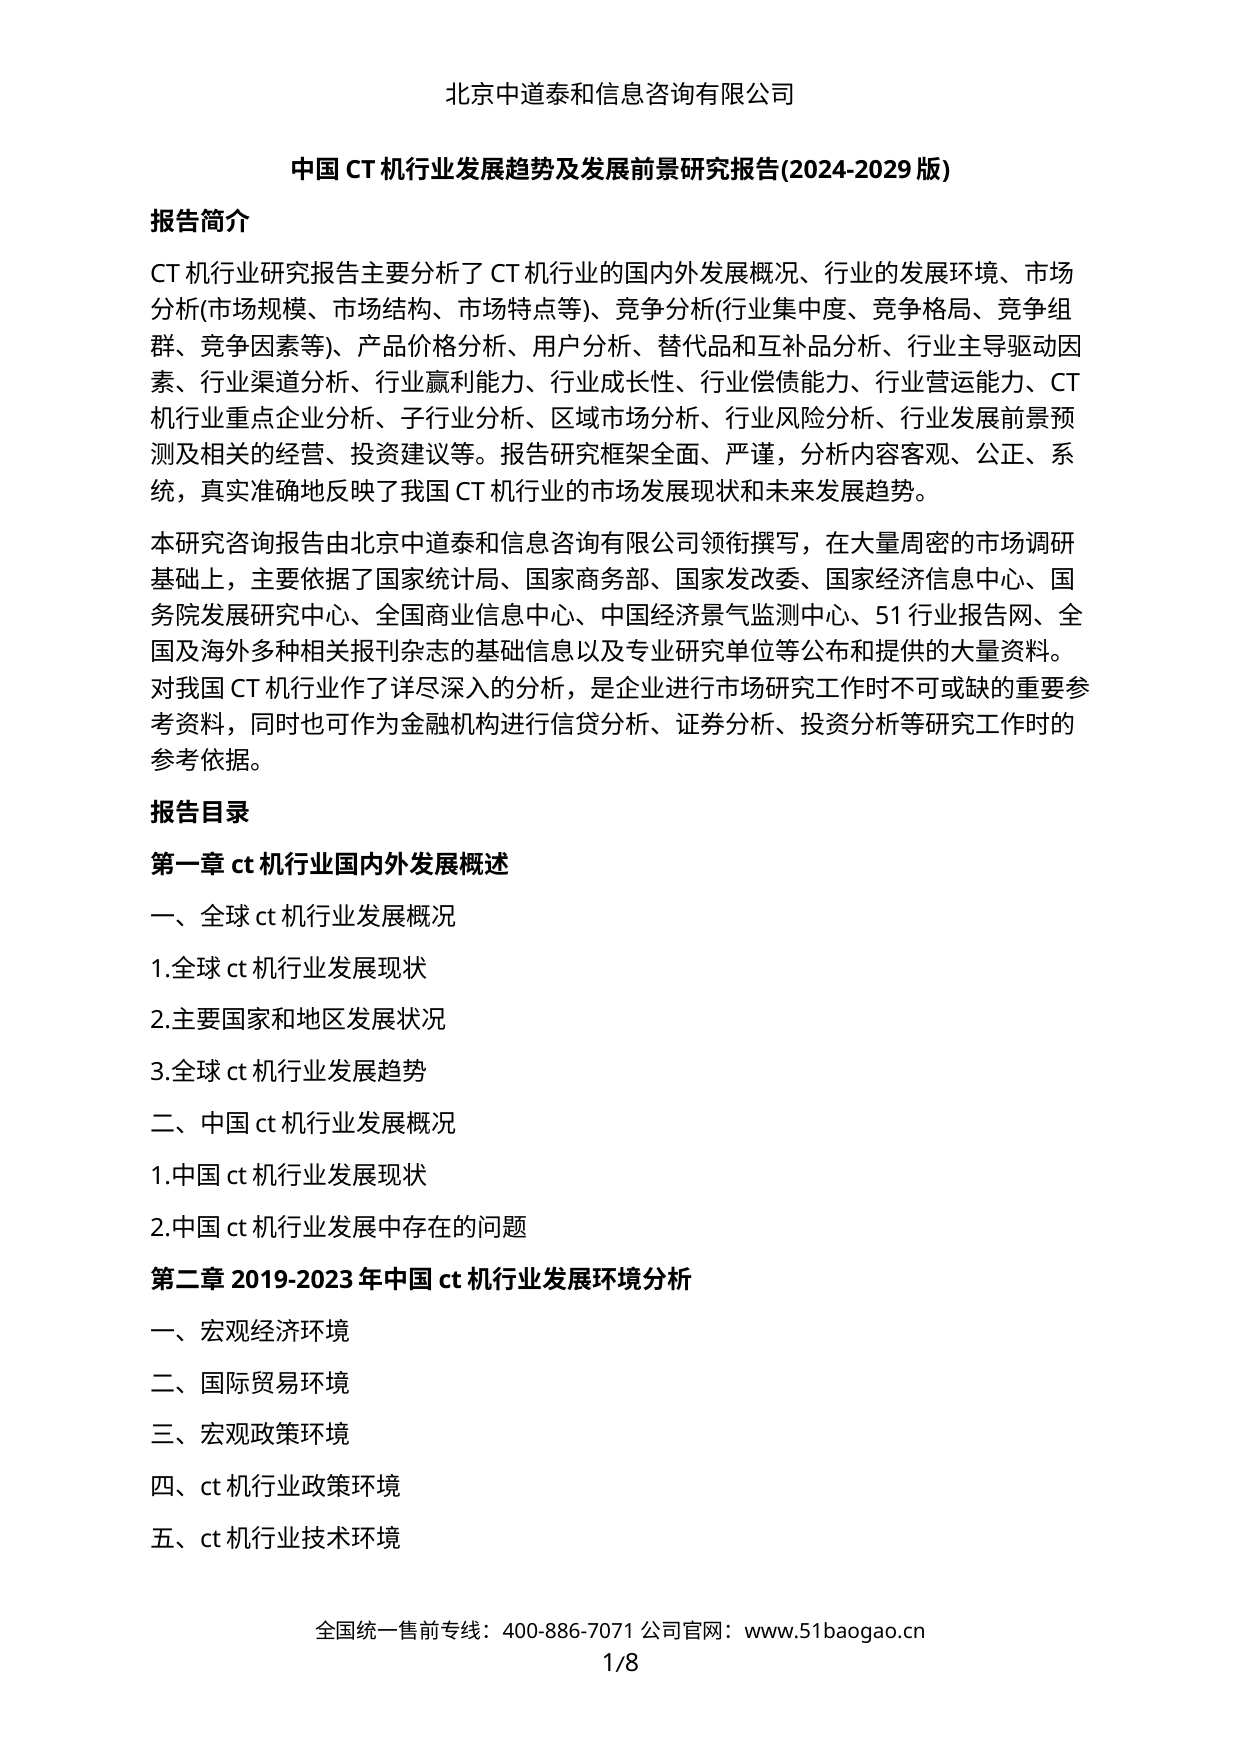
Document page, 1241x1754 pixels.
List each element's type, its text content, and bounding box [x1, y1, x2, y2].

text 三、宏观政策环境 [150, 1415, 1090, 1451]
text 报告目录 [150, 792, 1090, 829]
text 四、ct机行业政策环境 [150, 1467, 1090, 1503]
text 3.全球ct机行业发展趋势 [150, 1052, 1090, 1088]
text 五、ct机行业技术环境 [150, 1519, 1090, 1555]
text CT机行业研究报告主要分析了CT机行业的国内外发展概况、行业的发展环境、市场分析(市场规模、市场结构、市场特点等)、竞争分析(行业集中度、竞争格局、竞争组群、竞争因素等)、产品价格分析、用户分析、替代品和互补品分析、行业主导驱动因素、行业渠道分析、行业赢利能力、行业成长性、行业偿债能力、行业营运能力、CT机行业重点企业分析、子行业分析、区域市场分析、行业风险分析、行业发展前景预测及相关的经营、投资建议等。报告研究框架全面、严谨，分析内容客观、公正、系统，真实准确地反映了我国CT机行业的市场发展现状和未来发展趋势。 [150, 254, 1090, 507]
text 第二章 2019-2023年中国ct机行业发展环境分析 [150, 1259, 1090, 1296]
text 二、中国ct机行业发展概况 [150, 1104, 1090, 1140]
text 2.中国ct机行业发展中存在的问题 [150, 1207, 1090, 1244]
text 二、国际贸易环境 [150, 1363, 1090, 1399]
text 1.全球ct机行业发展现状 [150, 948, 1090, 984]
text 报告简介 [150, 202, 1090, 238]
text 2.主要国家和地区发展状况 [150, 1000, 1090, 1036]
text 1.中国ct机行业发展现状 [150, 1156, 1090, 1192]
text 中国CT机行业发展趋势及发展前景研究报告(2024-2029版) [150, 150, 1090, 186]
text 一、宏观经济环境 [150, 1311, 1090, 1347]
text 一、全球ct机行业发展概况 [150, 896, 1090, 932]
text 本研究咨询报告由北京中道泰和信息咨询有限公司领衔撰写，在大量周密的市场调研基础上，主要依据了国家统计局、国家商务部、国家发改委、国家经济信息中心、国务院发展研究中心、全国商业信息中心、中国经济景气监测中心、51行业报告网、全国及海外多种相关报刊杂志的基础信息以及专业研究单位等公布和提供的大量资料。对我国CT机行业作了详尽深入的分析，是企业进行市场研究工作时不可或缺的重要参考资料，同时也可作为金融机构进行信贷分析、证券分析、投资分析等研究工作时的参考依据。 [150, 523, 1090, 777]
text 第一章 ct机行业国内外发展概述 [150, 844, 1090, 881]
